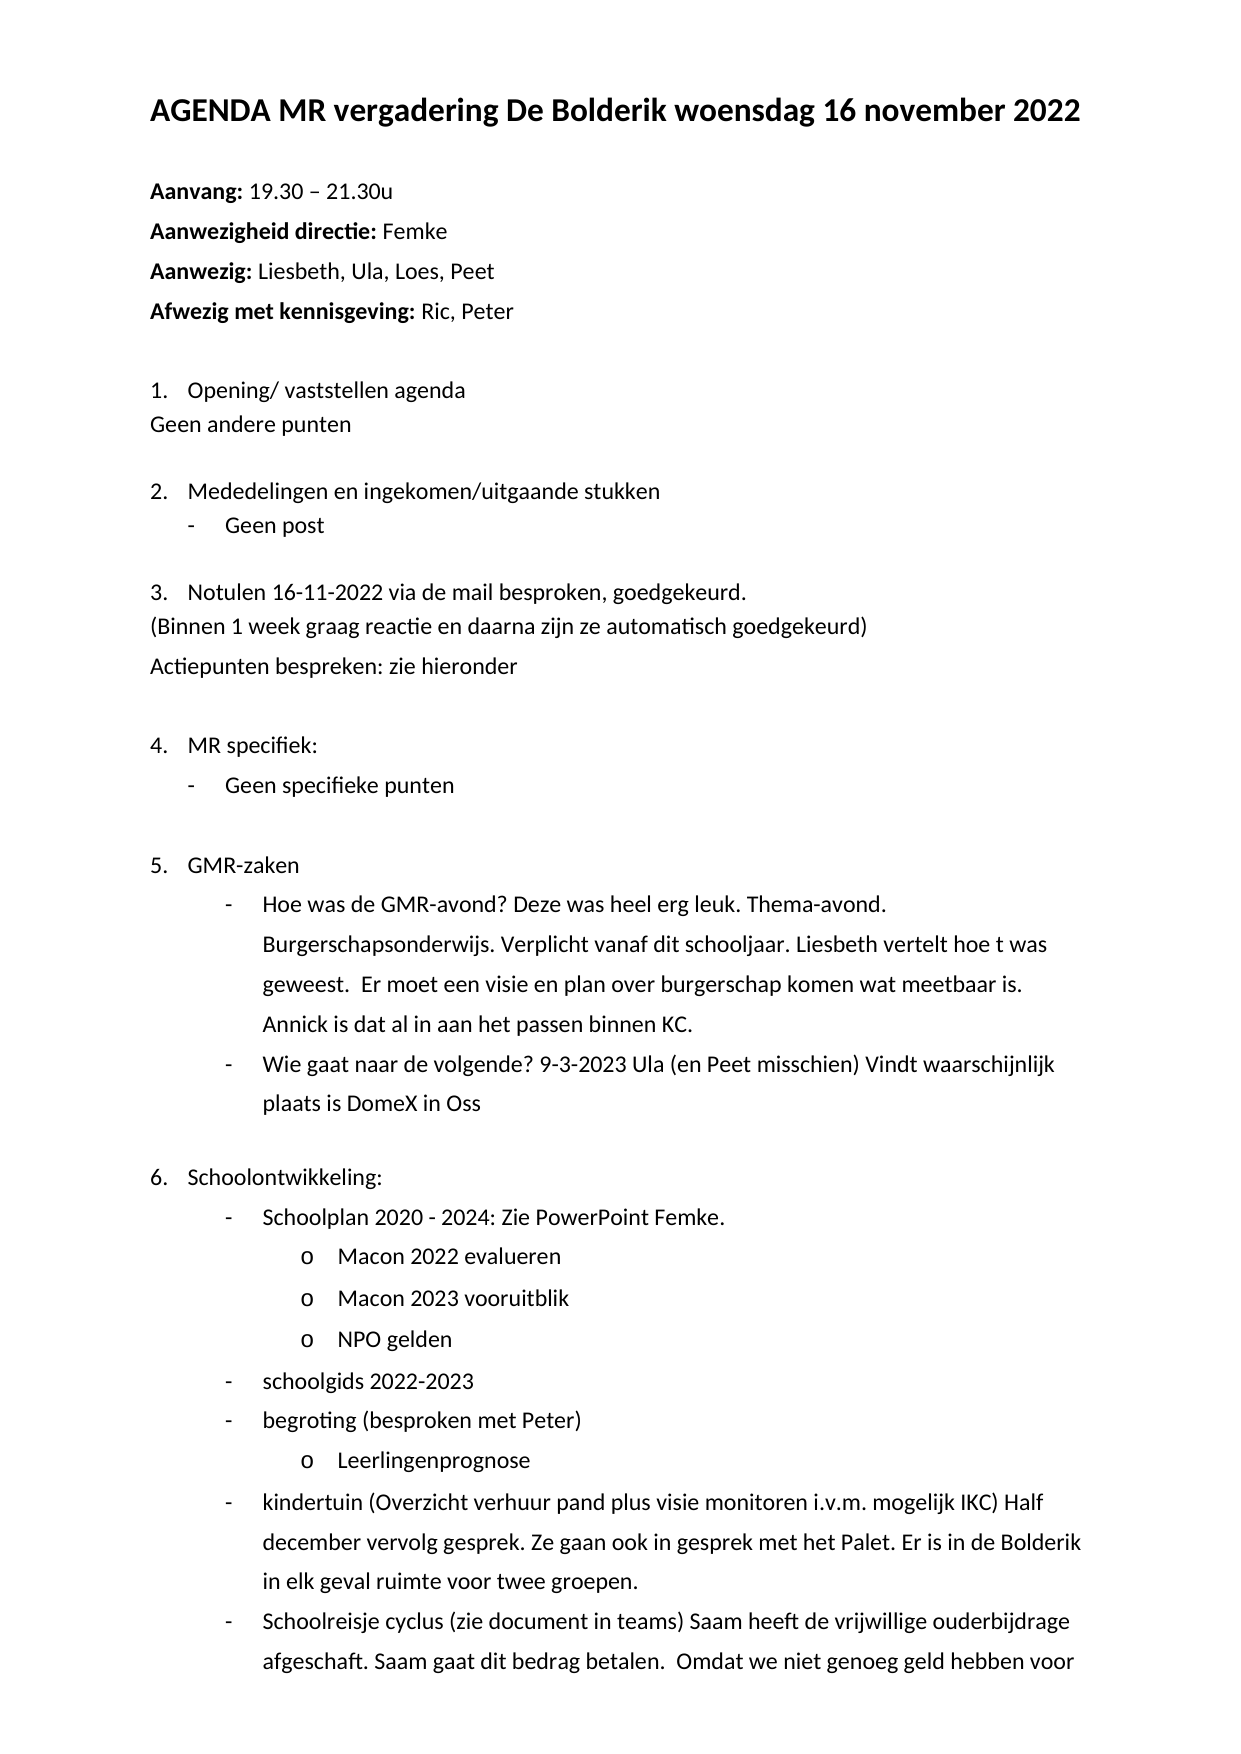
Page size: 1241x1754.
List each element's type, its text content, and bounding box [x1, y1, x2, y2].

text AGENDA MR vergadering De Bolderik woensdag 16 november 2022 [150, 89, 1090, 129]
list MR specifiek: [150, 730, 1090, 759]
list Wie gaat naar de volgende? 9-3-2023 Ula (en Peet misschien) Vindt waarschijnlijk plaats is DomeX in Oss [225, 1049, 1090, 1118]
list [225, 1606, 1090, 1675]
list Mededelingen en ingekomen/uitgaande stukken [150, 476, 1090, 506]
list Schoolontwikkeling: [150, 1162, 1090, 1191]
text Actiepunten bespreken: zie hieronder [150, 651, 1090, 680]
text Aanvang: 19.30 – 21.30u [150, 135, 1090, 206]
text Afwezig met kennisgeving: Ric, Peter [150, 296, 1090, 325]
text Aanwezig: Liesbeth, Ula, Loes, Peet [150, 256, 1090, 285]
list Notulen 16-11-2022 via de mail besproken, goedgekeurd. [150, 577, 1090, 607]
list Geen specifieke punten [187, 770, 1090, 799]
text Geen andere punten [150, 409, 1090, 438]
list Opening/ vaststellen agenda [89, 375, 1090, 405]
list Schoolplan 2020 - 2024: Zie PowerPoint Femke. [225, 1202, 1090, 1231]
list Macon 2023 vooruitblik [300, 1283, 1090, 1313]
text Aanwezigheid directie: Femke [150, 216, 1090, 246]
list Geen post [187, 510, 1090, 539]
list GMR-zaken [150, 850, 1090, 879]
list NPO gelden [300, 1324, 1090, 1355]
text (Binnen 1 week graag reactie en daarna zijn ze automatisch goedgekeurd) [150, 611, 1090, 640]
list kindertuin (Overzicht verhuur pand plus visie monitoren i.v.m. mogelijk IKC) Half december vervolg gesprek. Ze gaan ook in gesprek met het Palet. Er is in de Bolderik in elk geval ruimte voor twee groepen. [225, 1487, 1090, 1596]
list Leerlingenprognose [300, 1445, 1090, 1476]
list Hoe was de GMR-avond? Deze was heel erg leuk. Thema-avond. Burgerschapsonderwijs. Verplicht vanaf dit schooljaar. Liesbeth vertelt hoe t was geweest. Er moet een visie en plan over burgerschap komen wat meetbaar is. Annick is dat al in aan het passen binnen KC. [225, 889, 1090, 1038]
list schoolgids 2022-2023 [225, 1366, 1090, 1395]
list Macon 2022 evalueren [300, 1241, 1090, 1272]
list begroting (besproken met Peter) [225, 1406, 1090, 1435]
